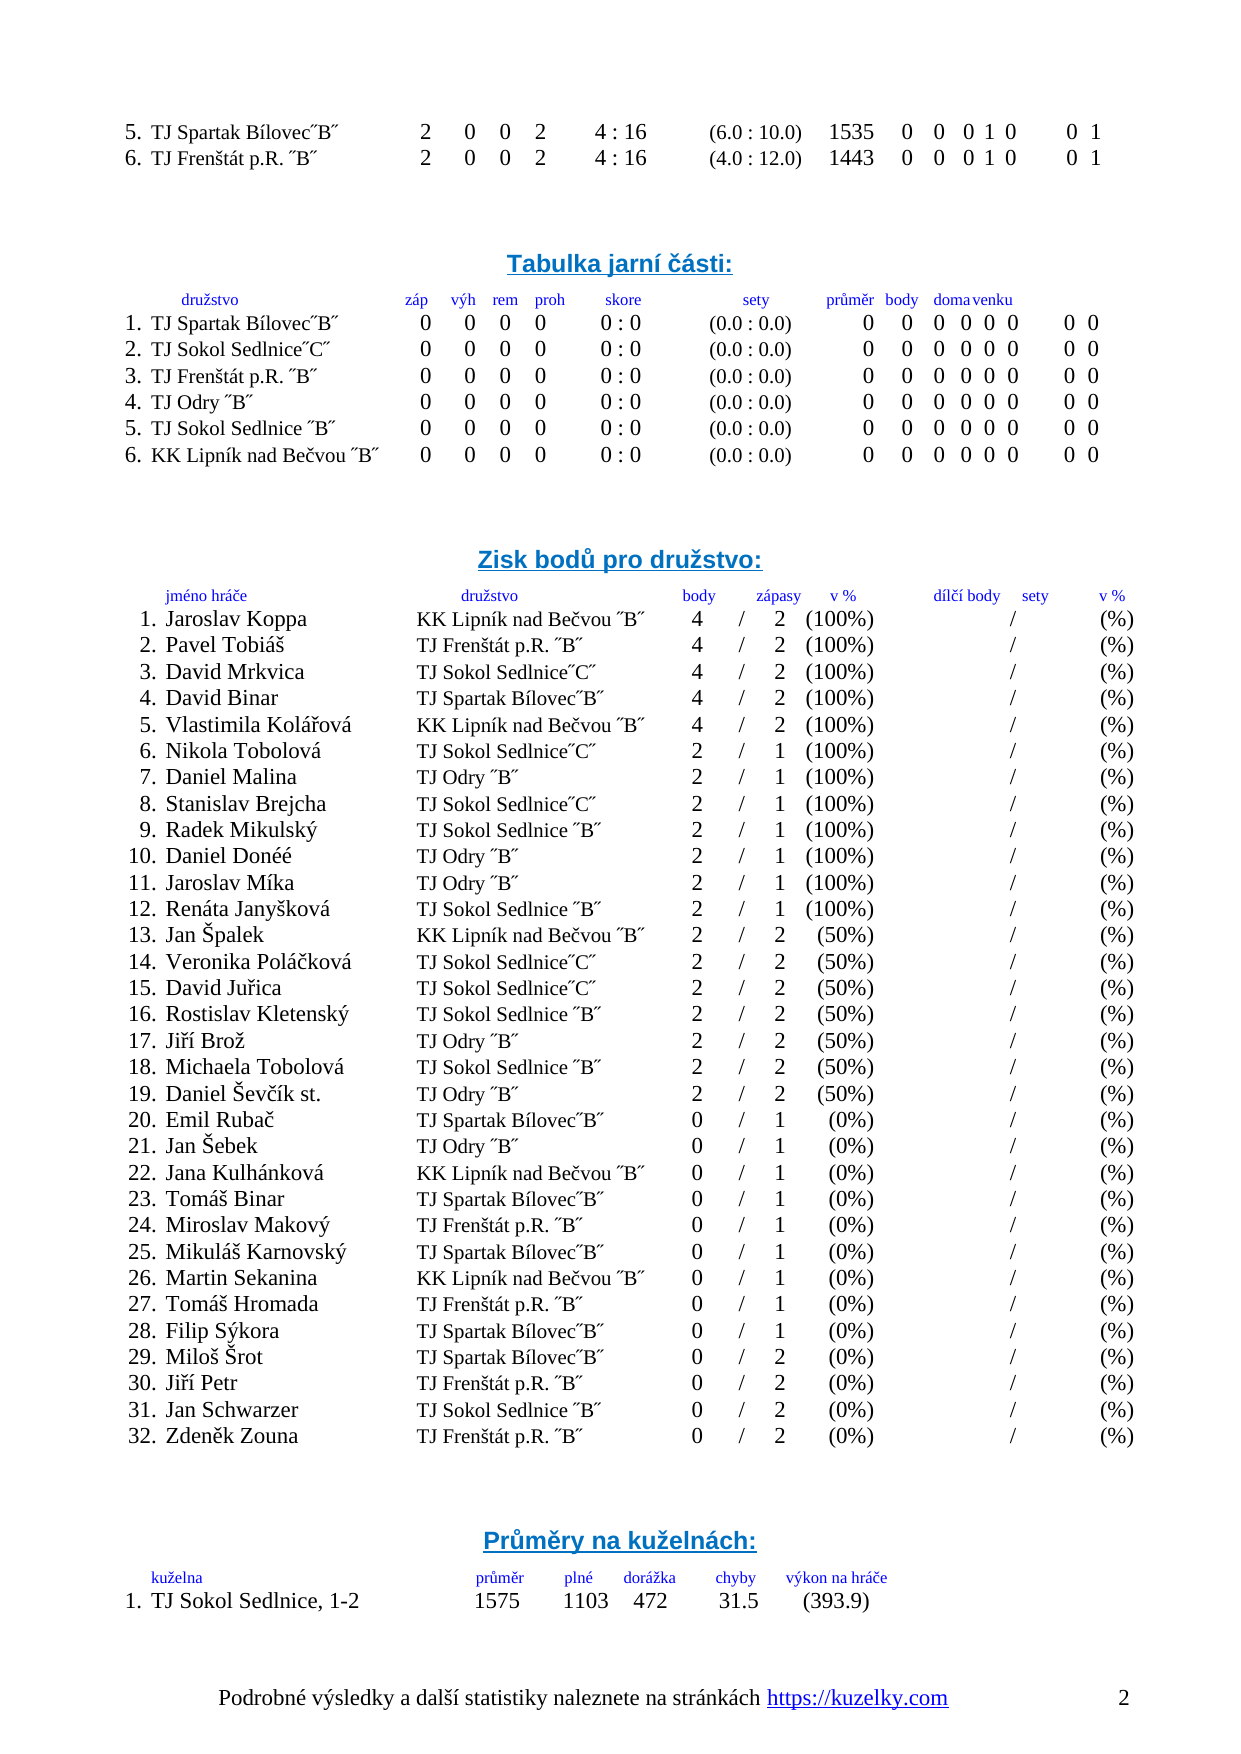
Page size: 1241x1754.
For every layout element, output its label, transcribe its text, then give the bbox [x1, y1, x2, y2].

text 1. TJ Sokol Sedlnice, 1-2 1575 1103 472 31.5 (393.9) [106, 1587, 1134, 1613]
text kuželna průměr plné dorážka chyby výkon na hráče [106, 1567, 1134, 1587]
text 14. Veronika Poláčková TJ Sokol Sedlnice˝C˝ 2 / 2 (50%) / (%) [106, 948, 1134, 974]
text 6. Nikola Tobolová TJ Sokol Sedlnice˝C˝ 2 / 1 (100%) / (%) [106, 737, 1134, 763]
text družstvo záp výh rem proh skore sety průměr body doma venku [106, 290, 1134, 309]
text 3. TJ Frenštát p.R. ˝B˝ 0 0 0 0 0 : 0 (0.0 : 0.0) 0 0 0 0 0 0 0 0 [106, 362, 1134, 388]
text 11. Jaroslav Míka TJ Odry ˝B˝ 2 / 1 (100%) / (%) [106, 869, 1134, 895]
text 27. Tomáš Hromada TJ Frenštát p.R. ˝B˝ 0 / 1 (0%) / (%) [106, 1290, 1134, 1317]
text Zisk bodů pro družstvo: [94, 545, 1145, 573]
text 32. Zdeněk Zouna TJ Frenštát p.R. ˝B˝ 0 / 2 (0%) / (%) [106, 1422, 1134, 1448]
text 3. David Mrkvica TJ Sokol Sedlnice˝C˝ 4 / 2 (100%) / (%) [106, 658, 1134, 684]
text 10. Daniel Donéé TJ Odry ˝B˝ 2 / 1 (100%) / (%) [106, 842, 1134, 869]
text 7. Daniel Malina TJ Odry ˝B˝ 2 / 1 (100%) / (%) [106, 763, 1134, 790]
text 12. Renáta Janyšková TJ Sokol Sedlnice ˝B˝ 2 / 1 (100%) / (%) [106, 895, 1134, 921]
text 30. Jiří Petr TJ Frenštát p.R. ˝B˝ 0 / 2 (0%) / (%) [106, 1369, 1134, 1396]
text 19. Daniel Ševčík st. TJ Odry ˝B˝ 2 / 2 (50%) / (%) [106, 1079, 1134, 1106]
text 17. Jiří Brož TJ Odry ˝B˝ 2 / 2 (50%) / (%) [106, 1027, 1134, 1053]
text Průměry na kuželnách: [94, 1526, 1145, 1555]
text jméno hráče družstvo body zápasy v % dílčí body sety v % [106, 586, 1134, 605]
text 5. TJ Spartak Bílovec˝B˝ 2 0 0 2 4 : 16 (6.0 : 10.0) 1535 0 0 0 1 0 0 1 [106, 118, 1134, 144]
text 8. Stanislav Brejcha TJ Sokol Sedlnice˝C˝ 2 / 1 (100%) / (%) [106, 790, 1134, 816]
text Tabulka jarní části: [94, 248, 1145, 277]
text 2. TJ Sokol Sedlnice˝C˝ 0 0 0 0 0 : 0 (0.0 : 0.0) 0 0 0 0 0 0 0 0 [106, 335, 1134, 362]
text 13. Jan Špalek KK Lipník nad Bečvou ˝B˝ 2 / 2 (50%) / (%) [106, 921, 1134, 948]
text 15. David Juřica TJ Sokol Sedlnice˝C˝ 2 / 2 (50%) / (%) [106, 974, 1134, 1001]
text 4. TJ Odry ˝B˝ 0 0 0 0 0 : 0 (0.0 : 0.0) 0 0 0 0 0 0 0 0 [106, 388, 1134, 414]
text 5. Vlastimila Kolářová KK Lipník nad Bečvou ˝B˝ 4 / 2 (100%) / (%) [106, 711, 1134, 737]
text 18. Michaela Tobolová TJ Sokol Sedlnice ˝B˝ 2 / 2 (50%) / (%) [106, 1053, 1134, 1079]
text 22. Jana Kulhánková KK Lipník nad Bečvou ˝B˝ 0 / 1 (0%) / (%) [106, 1159, 1134, 1185]
text 29. Miloš Šrot TJ Spartak Bílovec˝B˝ 0 / 2 (0%) / (%) [106, 1343, 1134, 1369]
text 28. Filip Sýkora TJ Spartak Bílovec˝B˝ 0 / 1 (0%) / (%) [106, 1317, 1134, 1343]
text 23. Tomáš Binar TJ Spartak Bílovec˝B˝ 0 / 1 (0%) / (%) [106, 1185, 1134, 1211]
text 1. TJ Spartak Bílovec˝B˝ 0 0 0 0 0 : 0 (0.0 : 0.0) 0 0 0 0 0 0 0 0 [106, 309, 1134, 335]
text 16. Rostislav Kletenský TJ Sokol Sedlnice ˝B˝ 2 / 2 (50%) / (%) [106, 1001, 1134, 1027]
text 6. TJ Frenštát p.R. ˝B˝ 2 0 0 2 4 : 16 (4.0 : 12.0) 1443 0 0 0 1 0 0 1 [106, 144, 1134, 171]
text 21. Jan Šebek TJ Odry ˝B˝ 0 / 1 (0%) / (%) [106, 1132, 1134, 1159]
text 6. KK Lipník nad Bečvou ˝B˝ 0 0 0 0 0 : 0 (0.0 : 0.0) 0 0 0 0 0 0 0 0 [106, 441, 1134, 467]
text 4. David Binar TJ Spartak Bílovec˝B˝ 4 / 2 (100%) / (%) [106, 684, 1134, 711]
text 24. Miroslav Makový TJ Frenštát p.R. ˝B˝ 0 / 1 (0%) / (%) [106, 1211, 1134, 1238]
text 20. Emil Rubač TJ Spartak Bílovec˝B˝ 0 / 1 (0%) / (%) [106, 1106, 1134, 1132]
text 1. Jaroslav Koppa KK Lipník nad Bečvou ˝B˝ 4 / 2 (100%) / (%) [106, 605, 1134, 632]
text 9. Radek Mikulský TJ Sokol Sedlnice ˝B˝ 2 / 1 (100%) / (%) [106, 816, 1134, 842]
text 5. TJ Sokol Sedlnice ˝B˝ 0 0 0 0 0 : 0 (0.0 : 0.0) 0 0 0 0 0 0 0 0 [106, 414, 1134, 441]
text 31. Jan Schwarzer TJ Sokol Sedlnice ˝B˝ 0 / 2 (0%) / (%) [106, 1396, 1134, 1422]
text 25. Mikuláš Karnovský TJ Spartak Bílovec˝B˝ 0 / 1 (0%) / (%) [106, 1238, 1134, 1264]
text 26. Martin Sekanina KK Lipník nad Bečvou ˝B˝ 0 / 1 (0%) / (%) [106, 1264, 1134, 1290]
text 2. Pavel Tobiáš TJ Frenštát p.R. ˝B˝ 4 / 2 (100%) / (%) [106, 632, 1134, 658]
